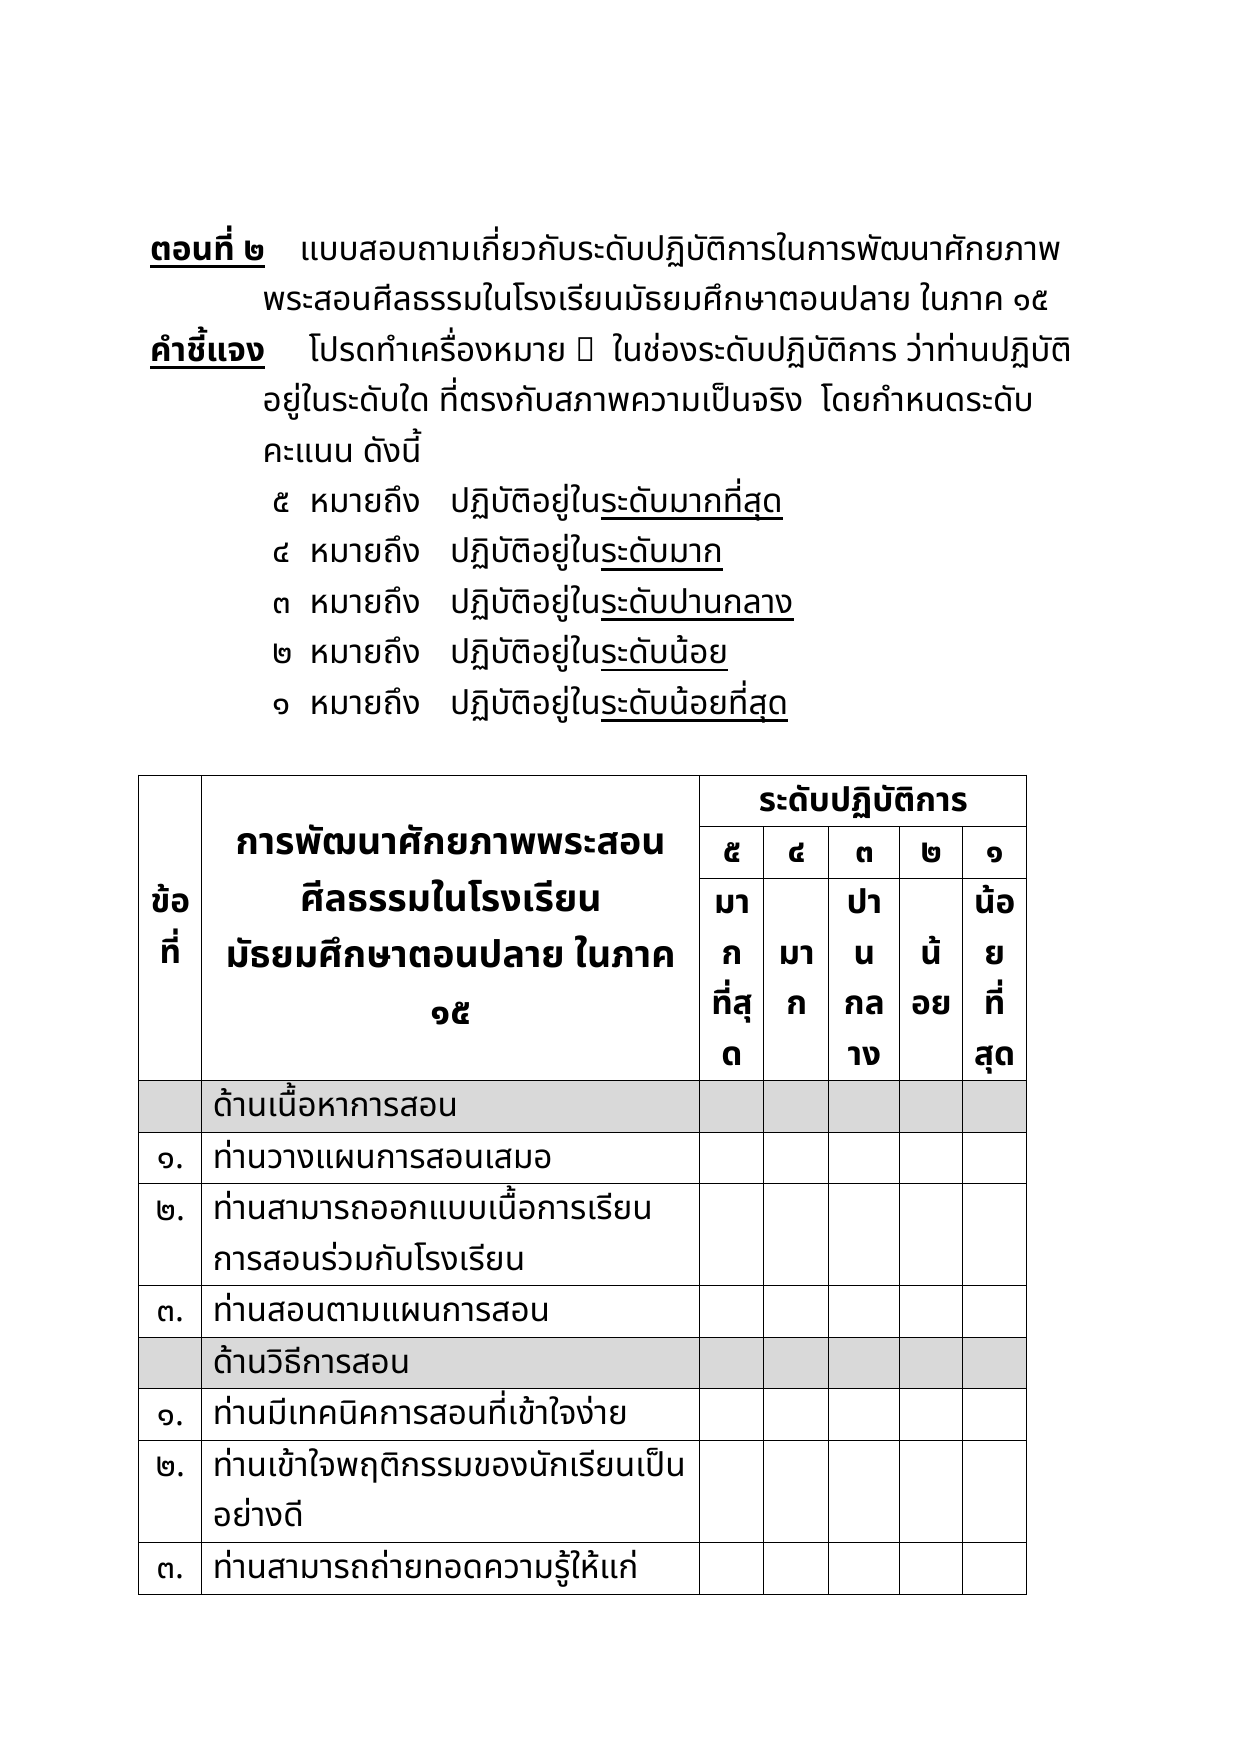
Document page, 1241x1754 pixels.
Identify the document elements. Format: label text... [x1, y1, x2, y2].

text ๔ หมายถึง ปฏิบัติอยู่ในระดับมาก [150, 527, 1090, 578]
table_cell ด้านเนื้อหาการสอน [202, 1081, 699, 1132]
table_cell [764, 1184, 828, 1285]
table_cell [900, 1338, 962, 1388]
table_cell ปานกลาง [829, 879, 899, 1080]
table_cell [900, 1184, 962, 1285]
table_cell [963, 1133, 1026, 1183]
table_cell [963, 1441, 1026, 1542]
table_cell [900, 1389, 962, 1440]
table_cell ท่านเข้าใจพฤติกรรมของนักเรียนเป็นอย่างดี [202, 1441, 699, 1542]
table_cell [900, 1133, 962, 1183]
table_cell ๑. [139, 1389, 201, 1440]
table_cell [963, 1338, 1026, 1388]
table_cell [700, 1441, 763, 1542]
table_cell ท่านสอนตามแผนการสอน [202, 1286, 699, 1337]
table_cell ๓. [139, 1543, 201, 1593]
table_cell [829, 1441, 899, 1542]
table_cell [829, 1543, 899, 1593]
table_cell น้อยที่สุด [963, 879, 1026, 1080]
table_cell [700, 1338, 763, 1388]
table_cell [139, 1338, 201, 1388]
table_cell ๒. [139, 1184, 201, 1285]
table_cell [900, 1286, 962, 1337]
text ๓ หมายถึง ปฏิบัติอยู่ในระดับปานกลาง [150, 578, 1090, 628]
table_cell น้อย [900, 879, 962, 1080]
table_cell ด้านวิธีการสอน [202, 1338, 699, 1388]
text คำชี้แจง โปรดทำเครื่องหมาย ในช่องระดับปฏิบัติการ ว่าท่านปฏิบัติอยู่ในระดับใด ที่ตรงกับสภาพความเป็นจริง โดยกำหนดระดับคะแนน ดังนี้ [150, 326, 1090, 477]
table_cell [900, 1543, 962, 1593]
table_cell [764, 1081, 828, 1132]
table_cell ๑ [963, 827, 1026, 877]
table_cell ๔ [764, 827, 828, 877]
text ๒ หมายถึง ปฏิบัติอยู่ในระดับน้อย [150, 628, 1090, 679]
table_cell [700, 1543, 763, 1593]
text ๕ หมายถึง ปฏิบัติอยู่ในระดับมากที่สุด [150, 477, 1090, 527]
table_cell [829, 1338, 899, 1388]
table_cell มากที่สุด [700, 879, 763, 1080]
table_cell ๒. [139, 1441, 201, 1542]
table_cell [764, 1441, 828, 1542]
table_cell ๓ [829, 827, 899, 877]
table_cell [764, 1286, 828, 1337]
table_header การพัฒนาศักยภาพพระสอนศีลธรรมในโรงเรียนมัธยมศึกษาตอนปลาย ในภาค ๑๕ [202, 776, 699, 1080]
table_cell [764, 1338, 828, 1388]
table_cell [963, 1389, 1026, 1440]
table_cell [829, 1184, 899, 1285]
table_cell [963, 1543, 1026, 1593]
table_cell [764, 1389, 828, 1440]
table_cell [139, 1081, 201, 1132]
text ๑ หมายถึง ปฏิบัติอยู่ในระดับน้อยที่สุด [150, 679, 1090, 729]
table_cell [700, 1081, 763, 1132]
table_cell [700, 1133, 763, 1183]
table_cell ๓. [139, 1286, 201, 1337]
table_cell ๒ [900, 827, 962, 877]
text ตอนที่ ๒ แบบสอบถามเกี่ยวกับระดับปฏิบัติการในการพัฒนาศักยภาพพระสอนศีลธรรมในโรงเรียนมัธยมศึกษาตอนปลาย ในภาค ๑๕ [150, 225, 1090, 326]
table_cell [963, 1286, 1026, 1337]
table_cell [700, 1286, 763, 1337]
table_cell [963, 1081, 1026, 1132]
table_cell [900, 1081, 962, 1132]
table_cell ท่านวางแผนการสอนเสมอ [202, 1133, 699, 1183]
table_cell มาก [764, 879, 828, 1080]
table_cell [829, 1286, 899, 1337]
table_header ข้อที่ [139, 776, 201, 1080]
table_cell [700, 1184, 763, 1285]
table_cell [829, 1389, 899, 1440]
table_cell [829, 1133, 899, 1183]
table_header ระดับปฏิบัติการ [700, 776, 1026, 826]
table_cell [963, 1184, 1026, 1285]
table_cell ท่านสามารถถ่ายทอดความรู้ให้แก่นักเรียนได้ดี [202, 1543, 699, 1593]
table_cell [764, 1133, 828, 1183]
table_cell [764, 1543, 828, 1593]
table_cell ๑. [139, 1133, 201, 1183]
table_cell ๕ [700, 827, 763, 877]
table_cell [700, 1389, 763, 1440]
table_cell ท่านสามารถออกแบบเนื้อการเรียนการสอนร่วมกับโรงเรียน [202, 1184, 699, 1285]
table_cell [900, 1441, 962, 1542]
table_cell ท่านมีเทคนิคการสอนที่เข้าใจง่าย [202, 1389, 699, 1440]
table_cell [829, 1081, 899, 1132]
